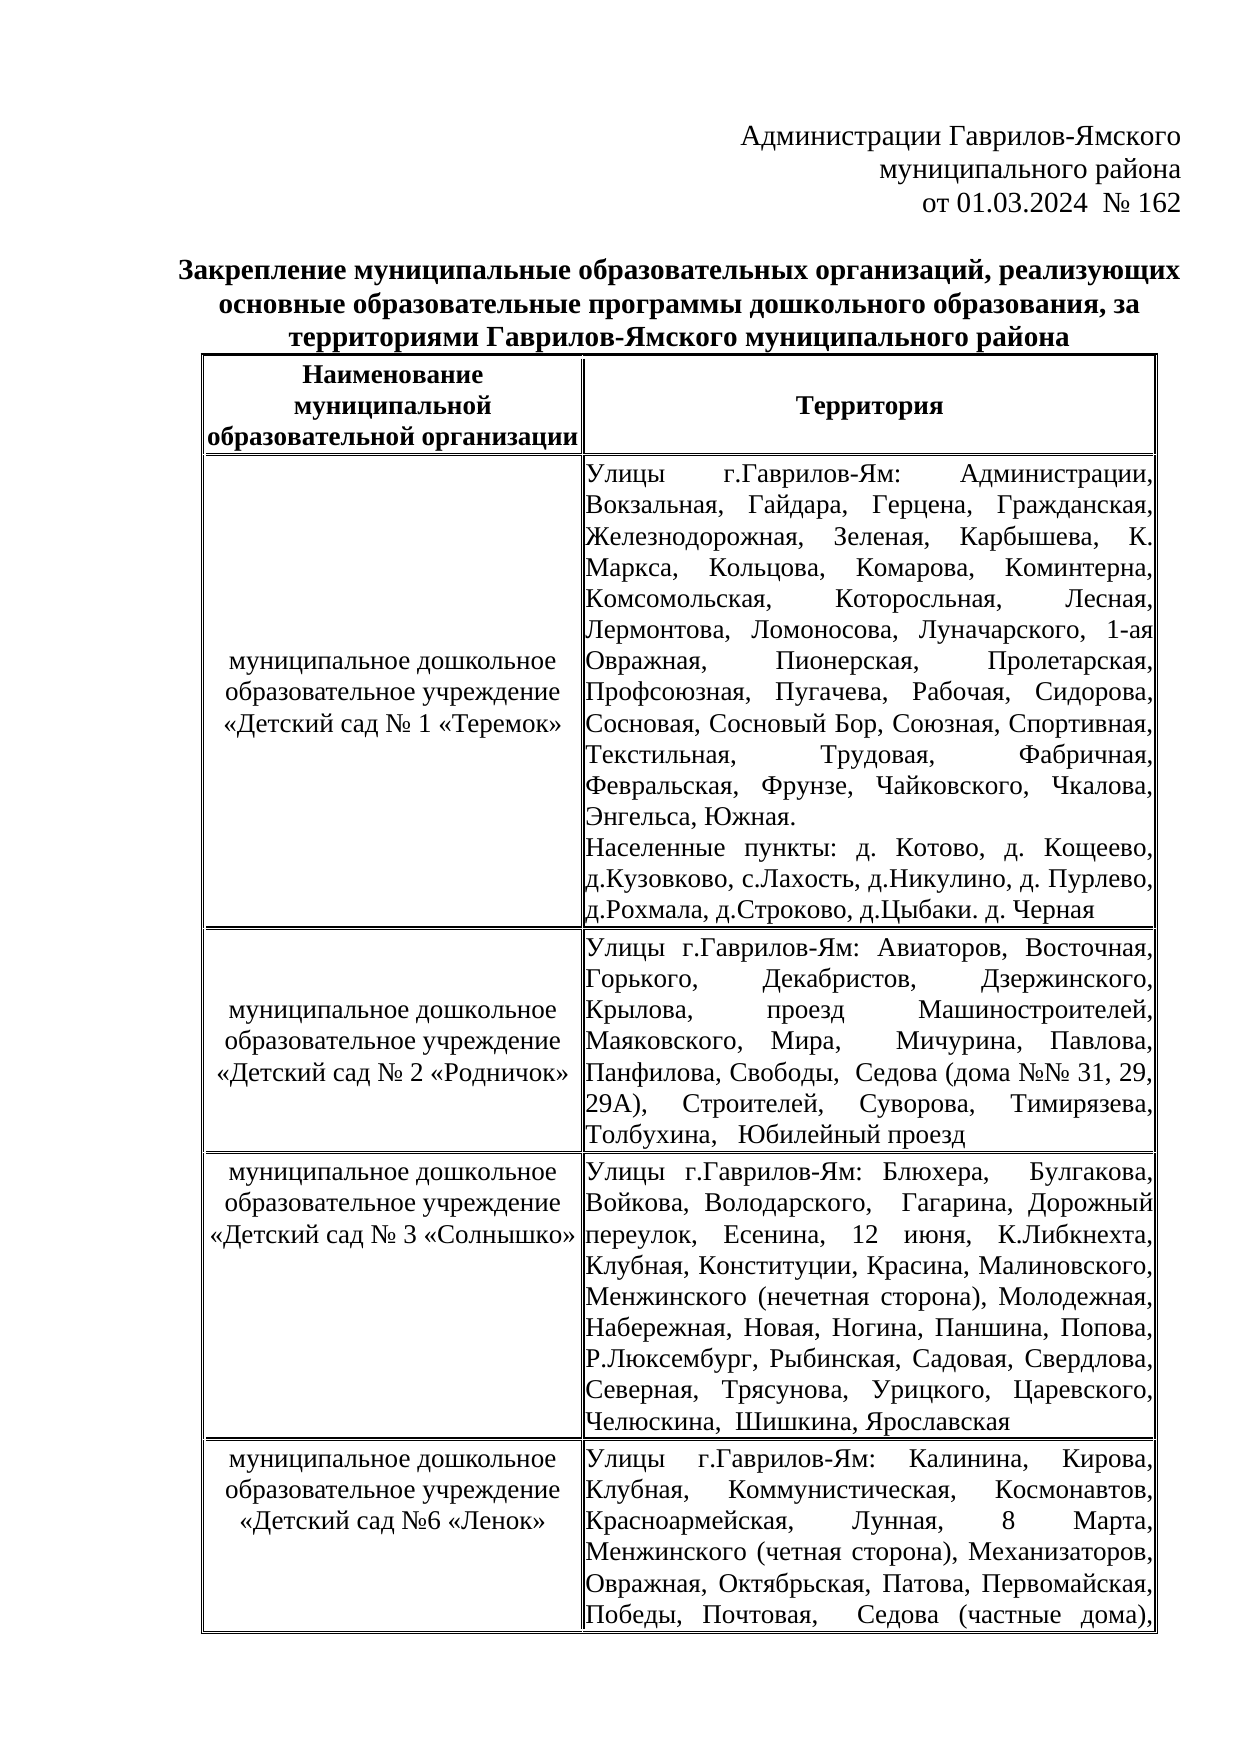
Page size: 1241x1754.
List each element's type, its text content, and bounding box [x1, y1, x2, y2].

text муниципального района [177, 152, 1181, 185]
text от 01.03.2024 № 162 [177, 185, 1181, 219]
table_cell Улицы г.Гаврилов-Ям: Администрации, Вокзальная, Гайдара, Герцена, Гражданская, Железнодорожная, Зеленая, Карбышева, К. Маркса, Кольцова, Комарова, Коминтерна, Комсомольская, Которосльная, Лесная, Лермонтова, Ломоносова, Луначарского, 1-ая Овражная, Пионерская, Пролетарская, Профсоюзная, Пугачева, Рабочая, Сидорова, Сосновая, Сосновый Бор, Союзная, Спортивная, Текстильная, Трудовая, Фабричная, Февральская, Фрунзе, Чайковского, Чкалова, Энгельса, Южная. Населенные пункты: д. Котово, д. Кощеево, д.Кузовково, с.Лахость, д.Никулино, д. Пурлево, д.Рохмала, д.Строково, д.Цыбаки. д. Черная [583, 453, 1156, 926]
text Администрации Гаврилов-Ямского [177, 118, 1181, 152]
table_cell Улицы г.Гаврилов-Ям: Блюхера, Булгакова, Войкова, Володарского, Гагарина, Дорожный переулок, Есенина, 12 июня, К.Либкнехта, Клубная, Конституции, Красина, Малиновского, Менжинского (нечетная сторона), Молодежная, Набережная, Новая, Ногина, Паншина, Попова, Р.Люксембург, Рыбинская, Садовая, Свердлова, Северная, Трясунова, Урицкого, Царевского, Челюскина, Шишкина, Ярославская [583, 1151, 1156, 1437]
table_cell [204, 1437, 583, 1631]
table_cell Улицы г.Гаврилов-Ям: Авиаторов, Восточная, Горького, Декабристов, Дзержинского, Крылова, проезд Машиностроителей, Маяковского, Мира, Мичурина, Павлова, Панфилова, Свободы, Седова (дома №№ 31, 29, 29А), Строителей, Суворова, Тимирязева, Толбухина, Юбилейный проезд [585, 926, 1155, 1151]
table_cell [583, 1437, 1155, 1631]
table_cell муниципальное дошкольное образовательное учреждение «Детский сад № 1 «Теремок» [202, 453, 583, 926]
table_cell муниципальное дошкольное образовательное учреждение «Детский сад № 2 «Родничок» [204, 926, 581, 1151]
table_header Наименование муниципальной образовательной организации [204, 355, 583, 453]
table_header Территория [583, 356, 1154, 453]
text Закрепление муниципальные образовательных организаций, реализующих основные образовательные программы дошкольного образования, за территориями Гаврилов-Ямского муниципального района [177, 252, 1181, 353]
table_cell муниципальное дошкольное образовательное учреждение «Детский сад № 3 «Солнышко» [202, 1151, 583, 1437]
